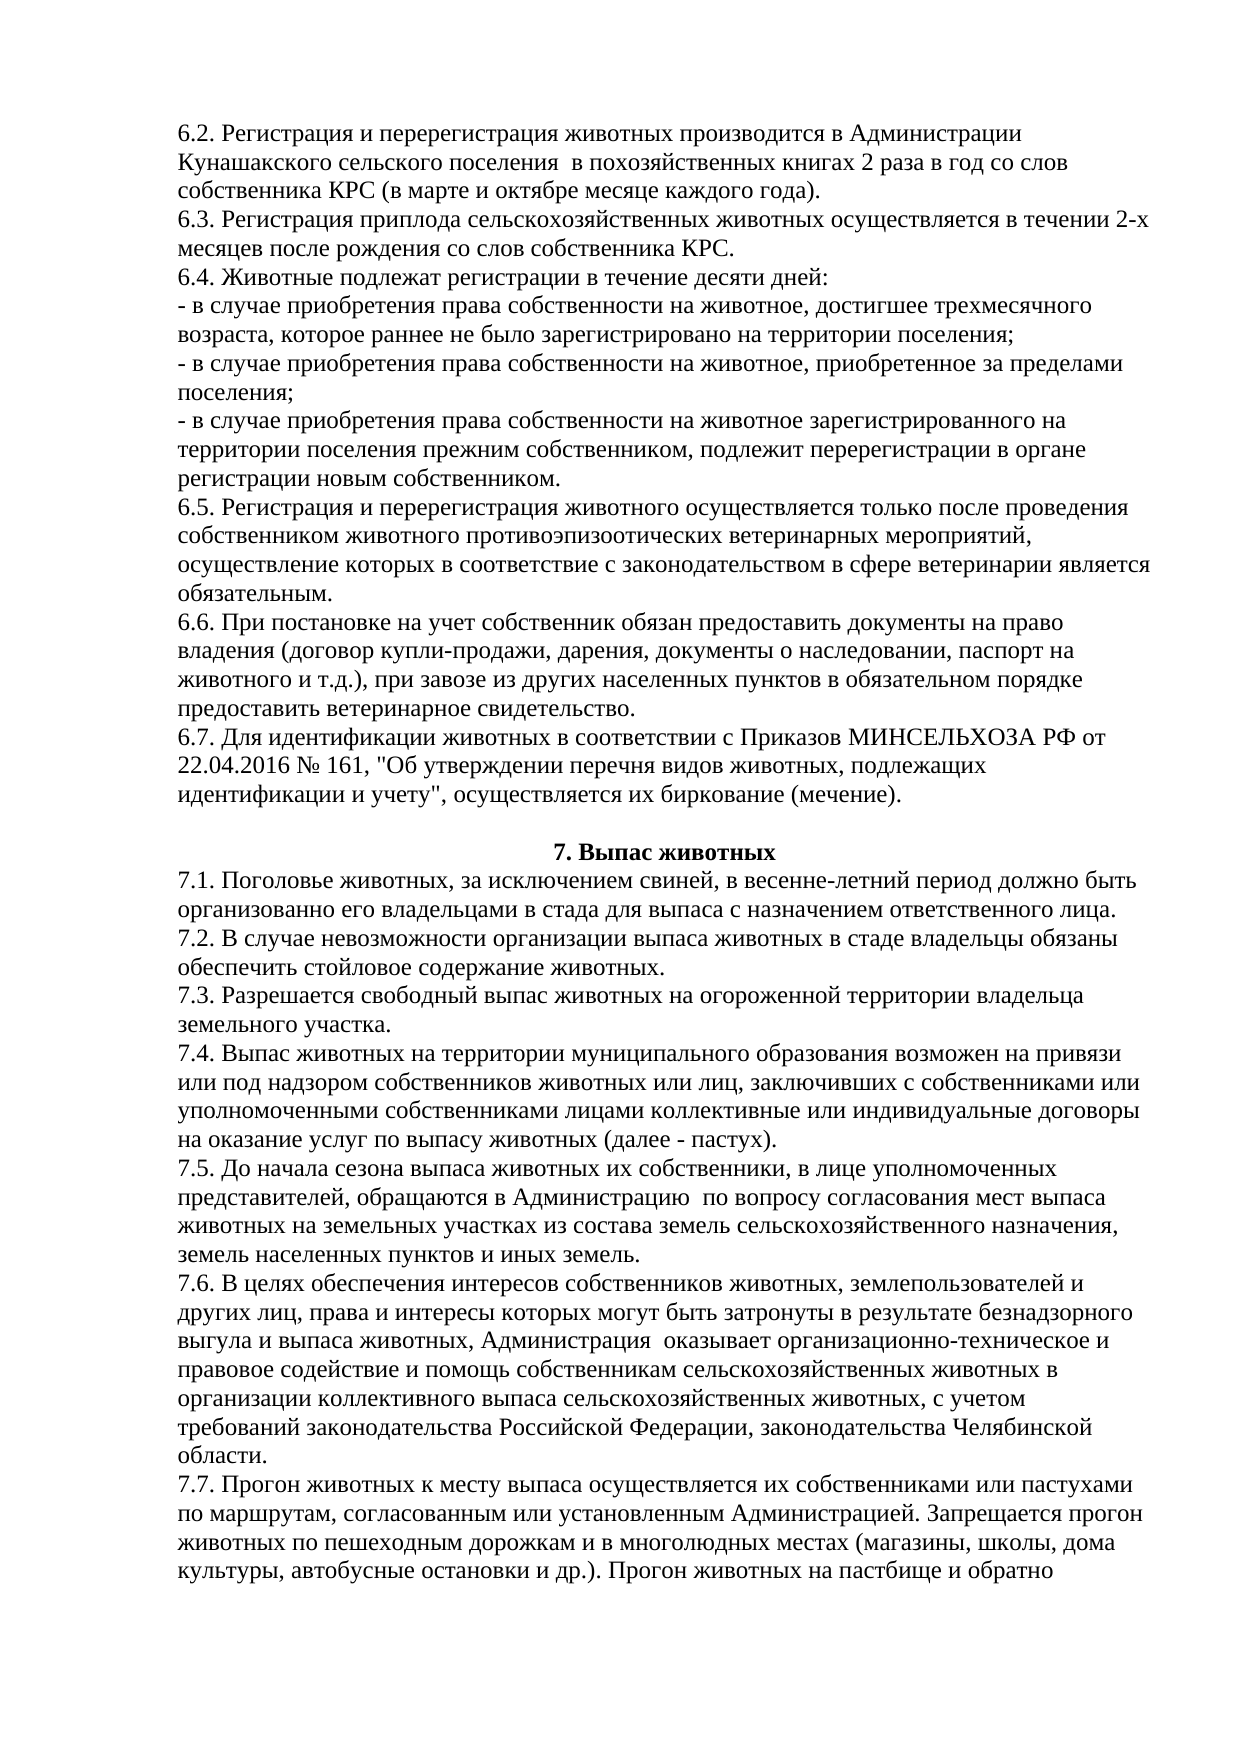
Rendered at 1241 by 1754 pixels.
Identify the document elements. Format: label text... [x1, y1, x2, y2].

text 7.1. Поголовье животных, за исключением свиней, в весенне-летний период должно быть организованно его владельцами в стада для выпаса с назначением ответственного лица. [177, 866, 1152, 923]
text 7.5. До начала сезона выпаса животных их собственники, в лице уполномоченных представителей, обращаются в Администрацию по вопросу согласования мест выпаса животных на земельных участках из состава земель сельскохозяйственного назначения, земель населенных пунктов и иных земель. [177, 1153, 1152, 1268]
text 7.2. В случае невозможности организации выпаса животных в стаде владельцы обязаны обеспечить стойловое содержание животных. [177, 923, 1152, 981]
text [177, 1469, 1152, 1584]
text - в случае приобретения права собственности на животное, достигшее трехмесячного возраста, которое раннее не было зарегистрировано на территории поселения; [177, 291, 1152, 348]
text 7. Выпас животных [177, 837, 1152, 866]
text 7.6. В целях обеспечения интересов собственников животных, землепользователей и других лиц, права и интересы которых могут быть затронуты в результате безнадзорного выгула и выпаса животных, Администрация оказывает организационно-техническое и правовое содействие и помощь собственникам сельскохозяйственных животных в организации коллективного выпаса сельскохозяйственных животных, с учетом требований законодательства Российской Федерации, законодательства Челябинской области. [177, 1268, 1152, 1469]
text 7.3. Разрешается свободный выпас животных на огороженной территории владельца земельного участка. [177, 981, 1152, 1038]
text 6.3. Регистрация приплода сельскохозяйственных животных осуществляется в течении 2-х месяцев после рождения со слов собственника КРС. [177, 204, 1152, 262]
text 6.4. Животные подлежат регистрации в течение десяти дней: [177, 262, 1152, 291]
text 6.6. При постановке на учет собственник обязан предоставить документы на право владения (договор купли-продажи, дарения, документы о наследовании, паспорт на животного и т.д.), при завозе из других населенных пунктов в обязательном порядке предоставить ветеринарное свидетельство. [177, 607, 1152, 722]
text 6.7. Для идентификации животных в соответствии с Приказов МИНСЕЛЬХОЗА РФ от 22.04.2016 № 161, "Об утверждении перечня видов животных, подлежащих идентификации и учету", осуществляется их биркование (мечение). [177, 722, 1152, 808]
text - в случае приобретения права собственности на животное зарегистрированного на территории поселения прежним собственником, подлежит перерегистрации в органе регистрации новым собственником. [177, 406, 1152, 492]
text 7.4. Выпас животных на территории муниципального образования возможен на привязи или под надзором собственников животных или лиц, заключивших с собственниками или уполномоченными собственниками лицами коллективные или индивидуальные договоры на оказание услуг по выпасу животных (далее - пастух). [177, 1038, 1152, 1153]
text 6.2. Регистрация и перерегистрация животных производится в Администрации Кунашакского сельского поселения в похозяйственных книгах 2 раза в год со слов собственника КРС (в марте и октябре месяце каждого года). [177, 118, 1152, 204]
text - в случае приобретения права собственности на животное, приобретенное за пределами поселения; [177, 348, 1152, 406]
text 6.5. Регистрация и перерегистрация животного осуществляется только после проведения собственником животного противоэпизоотических ветеринарных мероприятий, осуществление которых в соответствие с законодательством в сфере ветеринарии является обязательным. [177, 492, 1152, 607]
